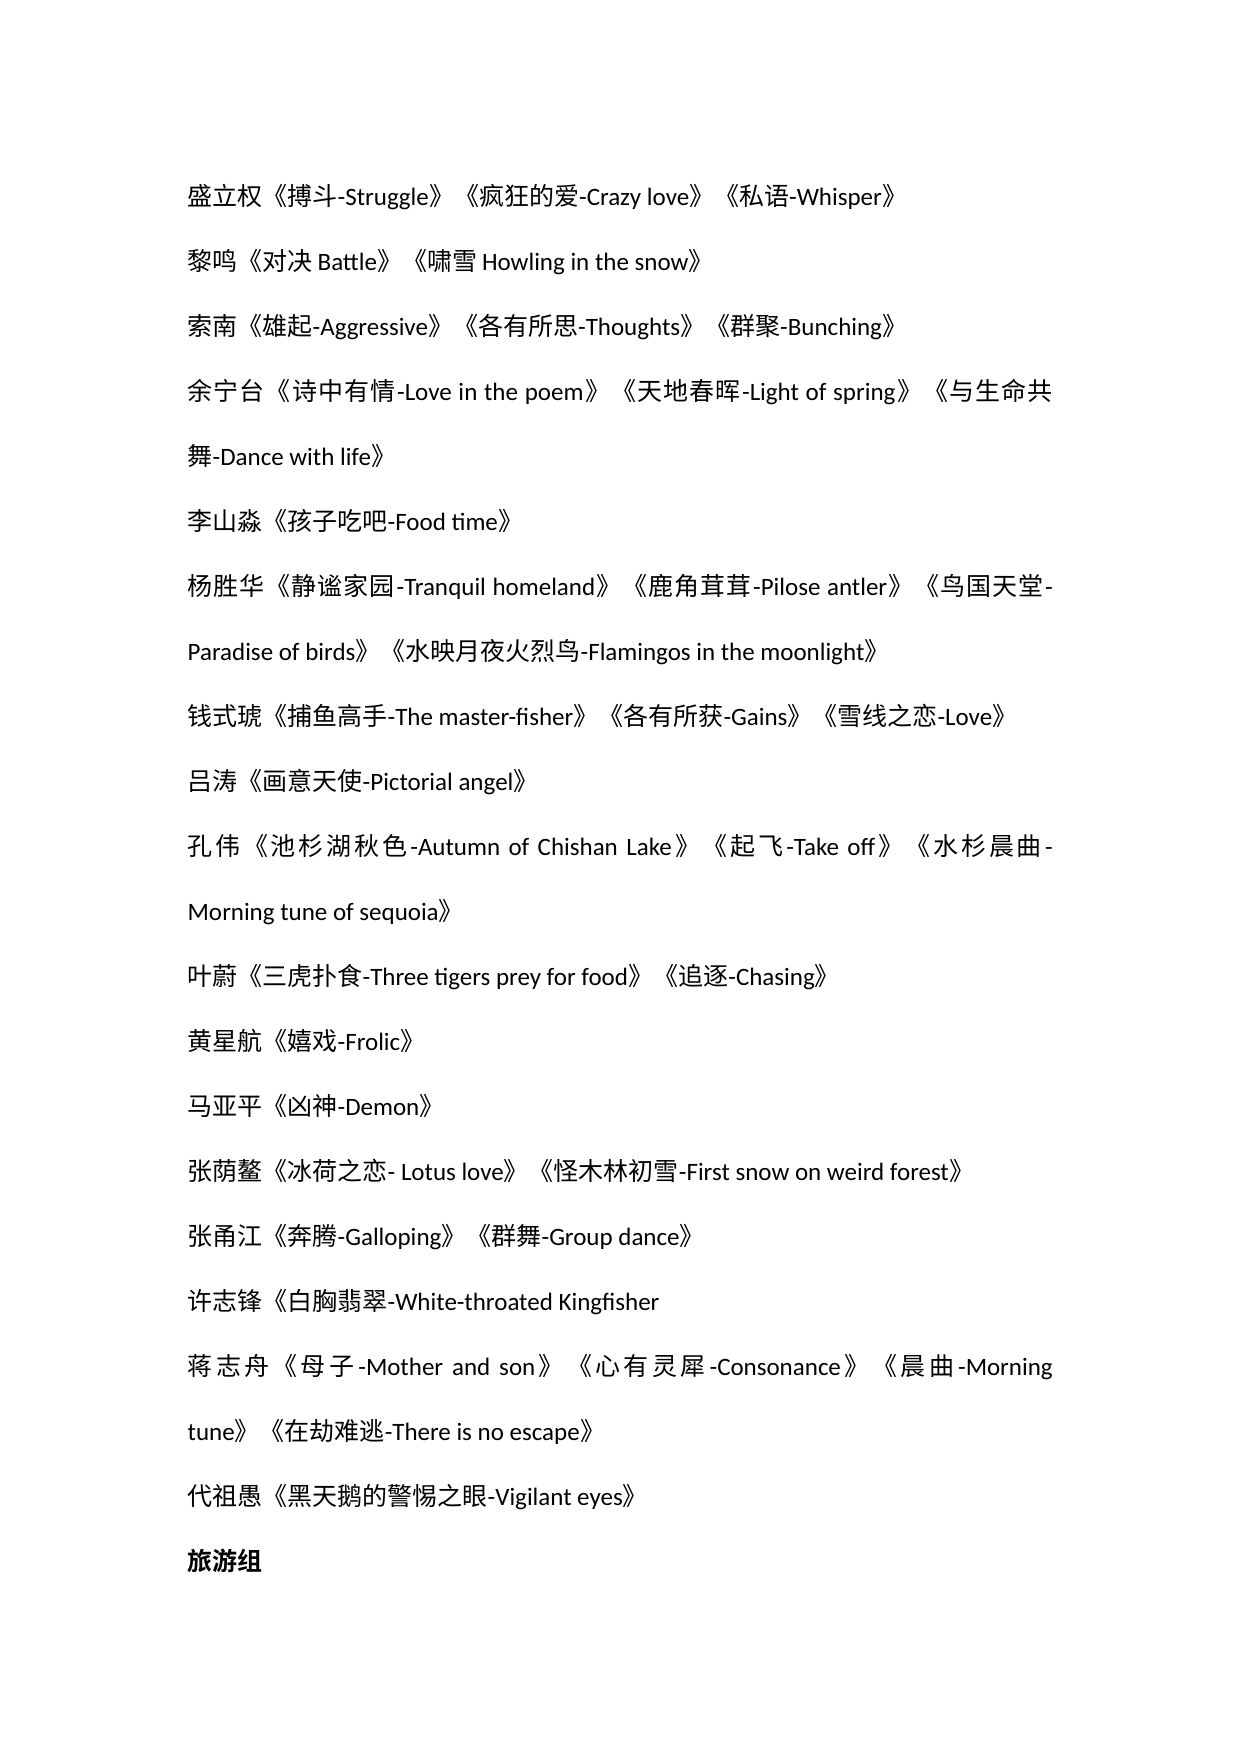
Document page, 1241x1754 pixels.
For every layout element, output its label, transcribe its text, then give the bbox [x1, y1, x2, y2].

text 代祖愚《黑天鹅的警惕之眼-Vigilant eyes》 [187, 1462, 1053, 1527]
text 叶蔚《三虎扑食-Three tigers prey for food》《追逐-Chasing》 [187, 942, 1053, 1007]
text 张荫鳌《冰荷之恋- Lotus love》《怪木林初雪-First snow on weird forest》 [187, 1137, 1053, 1202]
text 蒋志舟《母子-Mother and son》《心有灵犀-Consonance》《晨曲-Morning tune》《在劫难逃-There is no escape》 [187, 1332, 1053, 1462]
text 孔伟《池杉湖秋色-Autumn of Chishan Lake》《起飞-Take off》《水杉晨曲-Morning tune of sequoia》 [187, 812, 1053, 942]
text 旅游组 [187, 1527, 1053, 1592]
text 钱式琥《捕鱼高手-The master-fisher》《各有所获-Gains》《雪线之恋-Love》 [187, 682, 1053, 747]
text 盛立权《搏斗-Struggle》《疯狂的爱-Crazy love》《私语-Whisper》 [187, 162, 1053, 227]
text 索南《雄起-Aggressive》《各有所思-Thoughts》《群聚-Bunching》 [187, 292, 1053, 357]
text 吕涛《画意天使-Pictorial angel》 [187, 747, 1053, 812]
text 黎鸣《对决Battle》《啸雪Howling in the snow》 [187, 227, 1053, 292]
text 杨胜华《静谧家园-Tranquil homeland》《鹿角茸茸-Pilose antler》《鸟国天堂-Paradise of birds》《水映月夜火烈鸟-Flamingos in the moonlight》 [187, 552, 1053, 682]
text 黄星航《嬉戏-Frolic》 [187, 1007, 1053, 1072]
text 许志锋《白胸翡翠-White-throated Kingfisher [187, 1267, 1053, 1332]
text 李山淼《孩子吃吧-Food time》 [187, 487, 1053, 552]
text 余宁台《诗中有情-Love in the poem》《天地春晖-Light of spring》《与生命共舞-Dance with life》 [187, 357, 1053, 487]
text 张甬江《奔腾-Galloping》《群舞-Group dance》 [187, 1202, 1053, 1267]
text 马亚平《凶神-Demon》 [187, 1072, 1053, 1137]
